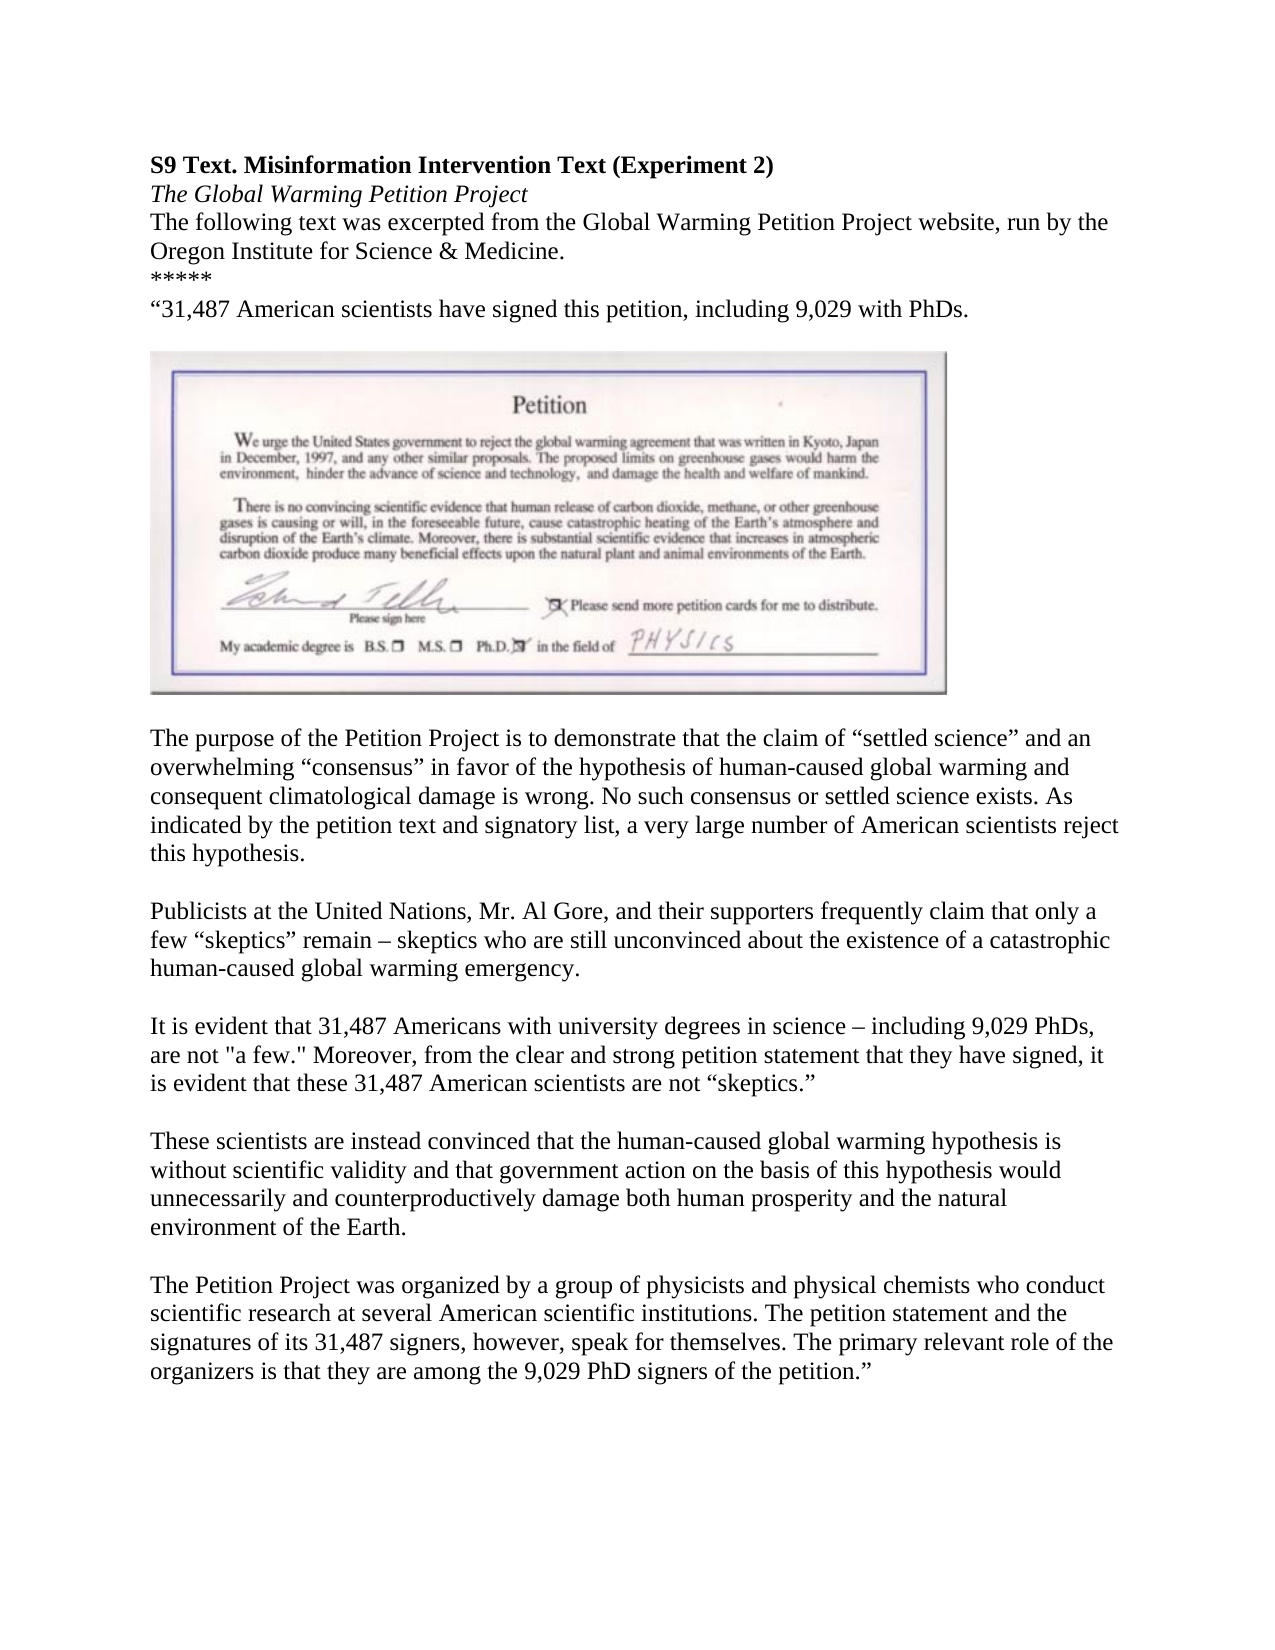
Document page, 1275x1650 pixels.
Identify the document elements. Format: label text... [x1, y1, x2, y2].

text The Petition Project was organized by a group of physicists and physical chemists who conduct scientific research at several American scientific institutions. The petition statement and the signatures of its 31,487 signers, however, speak for themselves. The primary relevant role of the organizers is that they are among the 9,029 PhD signers of the petition.” [150, 1270, 1125, 1385]
text The following text was excerpted from the Global Warming Petition Project website, run by the Oregon Institute for Science & Medicine. [150, 207, 1125, 265]
text It is evident that 31,487 Americans with university degrees in science – including 9,029 PhDs, are not "a few." Moreover, from the clear and strong petition statement that they have signed, it is evident that these 31,487 American scientists are not “skeptics.” [150, 1011, 1125, 1097]
text The Global Warming Petition Project [150, 179, 1125, 207]
text ***** [150, 265, 1125, 294]
text The purpose of the Petition Project is to demonstrate that the claim of “settled science” and an overwhelming “consensus” in favor of the hypothesis of human-caused global warming and consequent climatological damage is wrong. No such consensus or settled science exists. As indicated by the petition text and signatory list, a very large number of American scientists reject this hypothesis. [150, 723, 1125, 867]
text These scientists are instead convinced that the human-caused global warming hypothesis is without scientific validity and that government action on the basis of this hypothesis would unnecessarily and counterproductively damage both human prosperity and the natural environment of the Earth. [150, 1126, 1125, 1241]
picture [150, 351, 948, 695]
text “31,487 American scientists have signed this petition, including 9,029 with PhDs. [150, 294, 1125, 322]
text S9 Text. Misinformation Intervention Text (Experiment 2) [150, 150, 1125, 179]
text Publicists at the United Nations, Mr. Al Gore, and their supporters frequently claim that only a few “skeptics” remain – skeptics who are still unconvinced about the existence of a catastrophic human-caused global warming emergency. [150, 896, 1125, 982]
